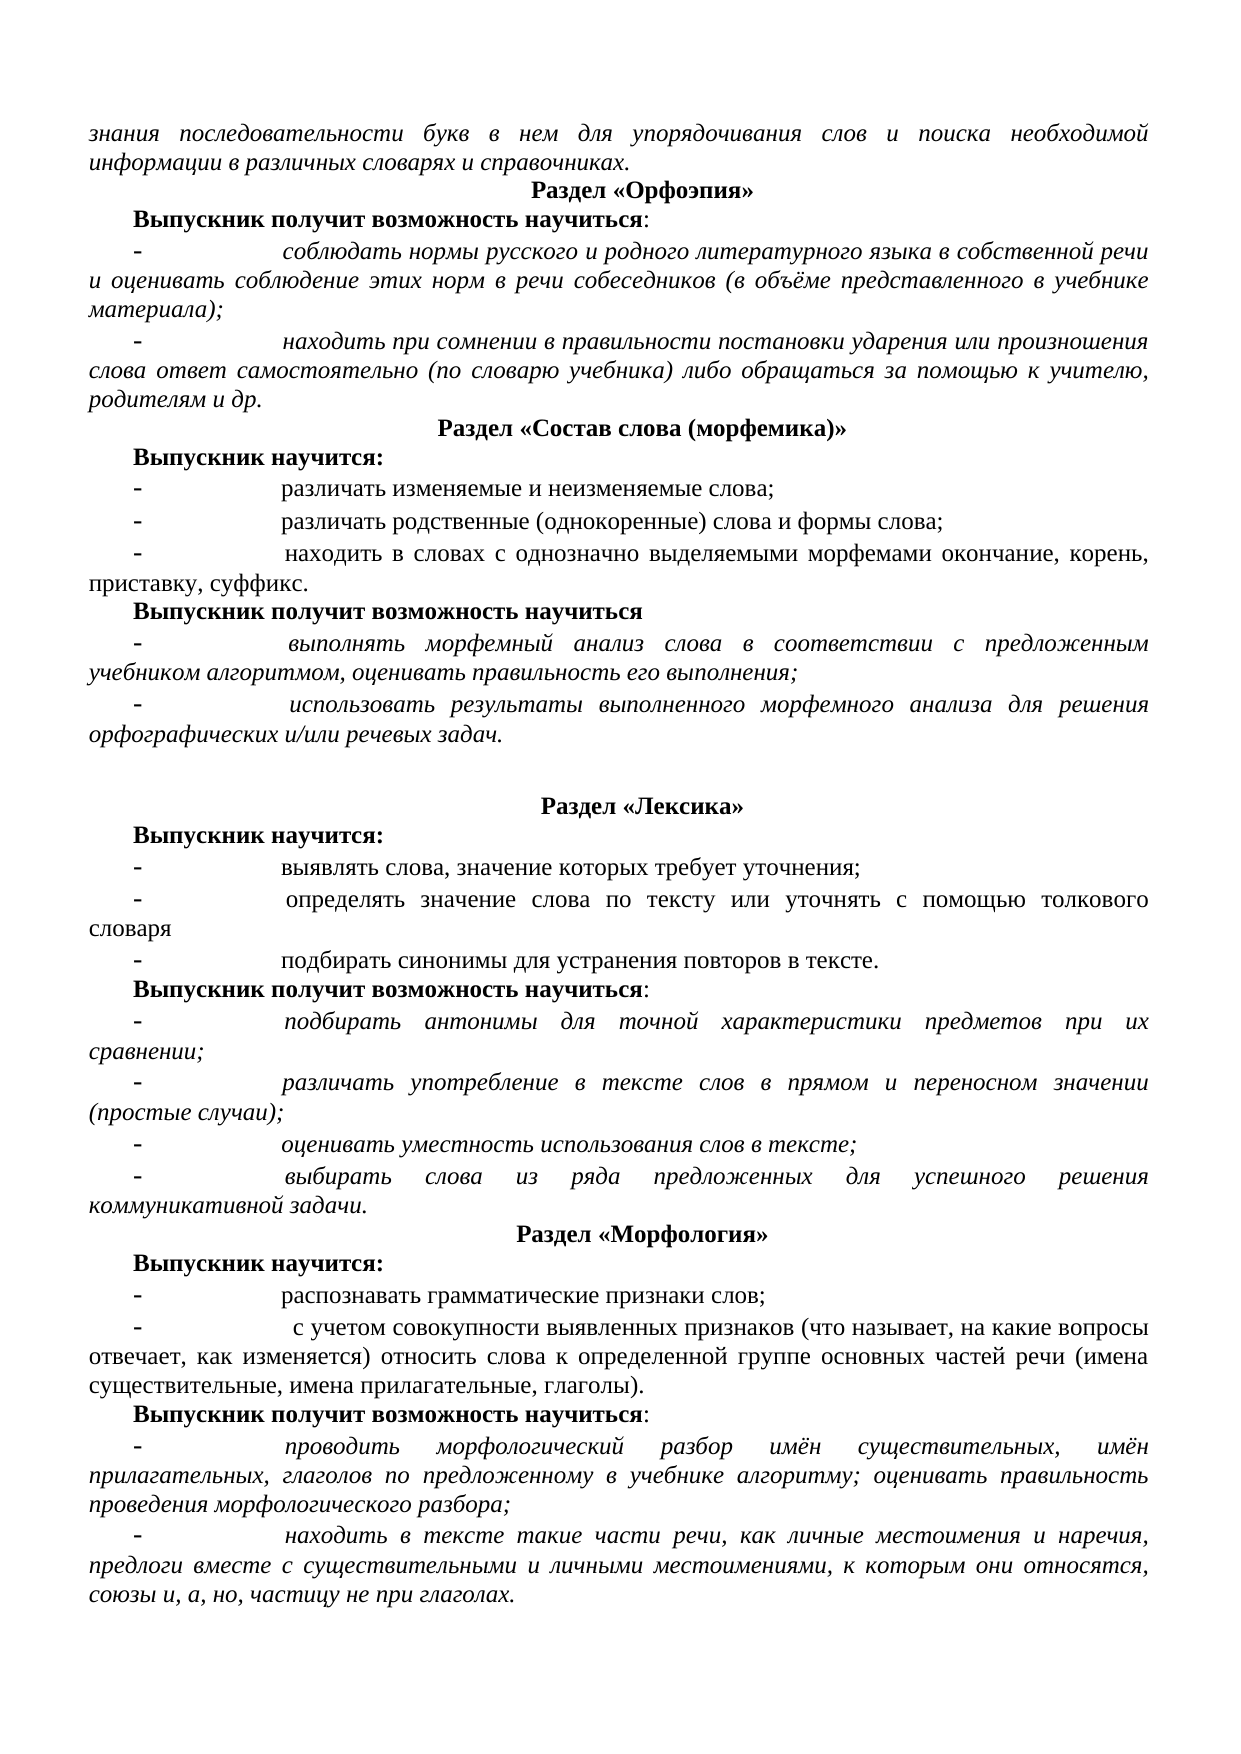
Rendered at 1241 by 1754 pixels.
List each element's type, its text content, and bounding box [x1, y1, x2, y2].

list проводить морфологический разбор имён существительных, имён прилагательных, глаголов по предложенному в учебнике алгоритму; оценивать правильность проведения морфологического разбора; [88, 1428, 1149, 1518]
list оценивать уместность использования слов в тексте; [88, 1126, 1152, 1158]
text Раздел «Лексика» [88, 791, 1152, 820]
text Выпускник получит возможность научиться: [88, 1399, 1152, 1428]
text Раздел «Состав слова (морфемика)» [88, 413, 1152, 442]
text Выпускник научится: [88, 1248, 1152, 1277]
list распознавать грамматические признаки слов; [88, 1277, 1152, 1309]
list подбирать антонимы для точной характеристики предметов при их сравнении; [88, 1003, 1149, 1064]
list выявлять слова, значение которых требует уточнения; [88, 849, 1152, 881]
list использовать результаты выполненного морфемного анализа для решения орфографических и/или речевых задач. [88, 686, 1149, 747]
list различать употребление в тексте слов в прямом и переносном значении (простые случаи); [88, 1064, 1149, 1126]
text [88, 118, 1149, 176]
list выбирать слова из ряда предложенных для успешного решения коммуникативной задачи. [88, 1158, 1149, 1219]
text Выпускник получит возможность научиться [88, 596, 1152, 625]
list находить при сомнении в правильности постановки ударения или произношения слова ответ самостоятельно (по словарю учебника) либо обращаться за помощью к учителю, родителям и др. [88, 323, 1149, 413]
text Выпускник получит возможность научиться: [88, 204, 1152, 233]
text Раздел «Морфология» [88, 1219, 1152, 1248]
text Выпускник научится: [88, 820, 1152, 849]
list выполнять морфемный анализ слова в соответствии с предложенным учебником алгоритмом, оценивать правильность его выполнения; [88, 625, 1149, 686]
text Раздел «Орфоэпия» [88, 176, 1152, 204]
list с учетом совокупности выявленных признаков (что называет, на какие вопросы отвечает, как изменяется) относить слова к определенной группе основных частей речи (имена существительные, имена прилагательные, глаголы). [88, 1309, 1149, 1399]
list находить в словах с однозначно выделяемыми морфемами окончание, корень, приставку, суффикс. [88, 535, 1149, 596]
text Выпускник научится: [88, 442, 1152, 470]
list определять значение слова по тексту или уточнять с помощью толкового словаря [88, 881, 1149, 942]
list находить в тексте такие части речи, как личные местоимения и наречия, предлоги вместе с существительными и личными местоимениями, к которым они относятся, союзы и, а, но, частицу не при глаголах. [88, 1518, 1149, 1607]
list подбирать синонимы для устранения повторов в тексте. [88, 942, 1152, 974]
list соблюдать нормы русского и родного литературного языка в собственной речи и оценивать соблюдение этих норм в речи собеседников (в объёме представленного в учебнике материала); [88, 233, 1149, 323]
list различать изменяемые и неизменяемые слова; [88, 470, 1152, 503]
list различать родственные (однокоренные) слова и формы слова; [88, 503, 1152, 535]
text Выпускник получит возможность научиться: [88, 974, 1152, 1003]
